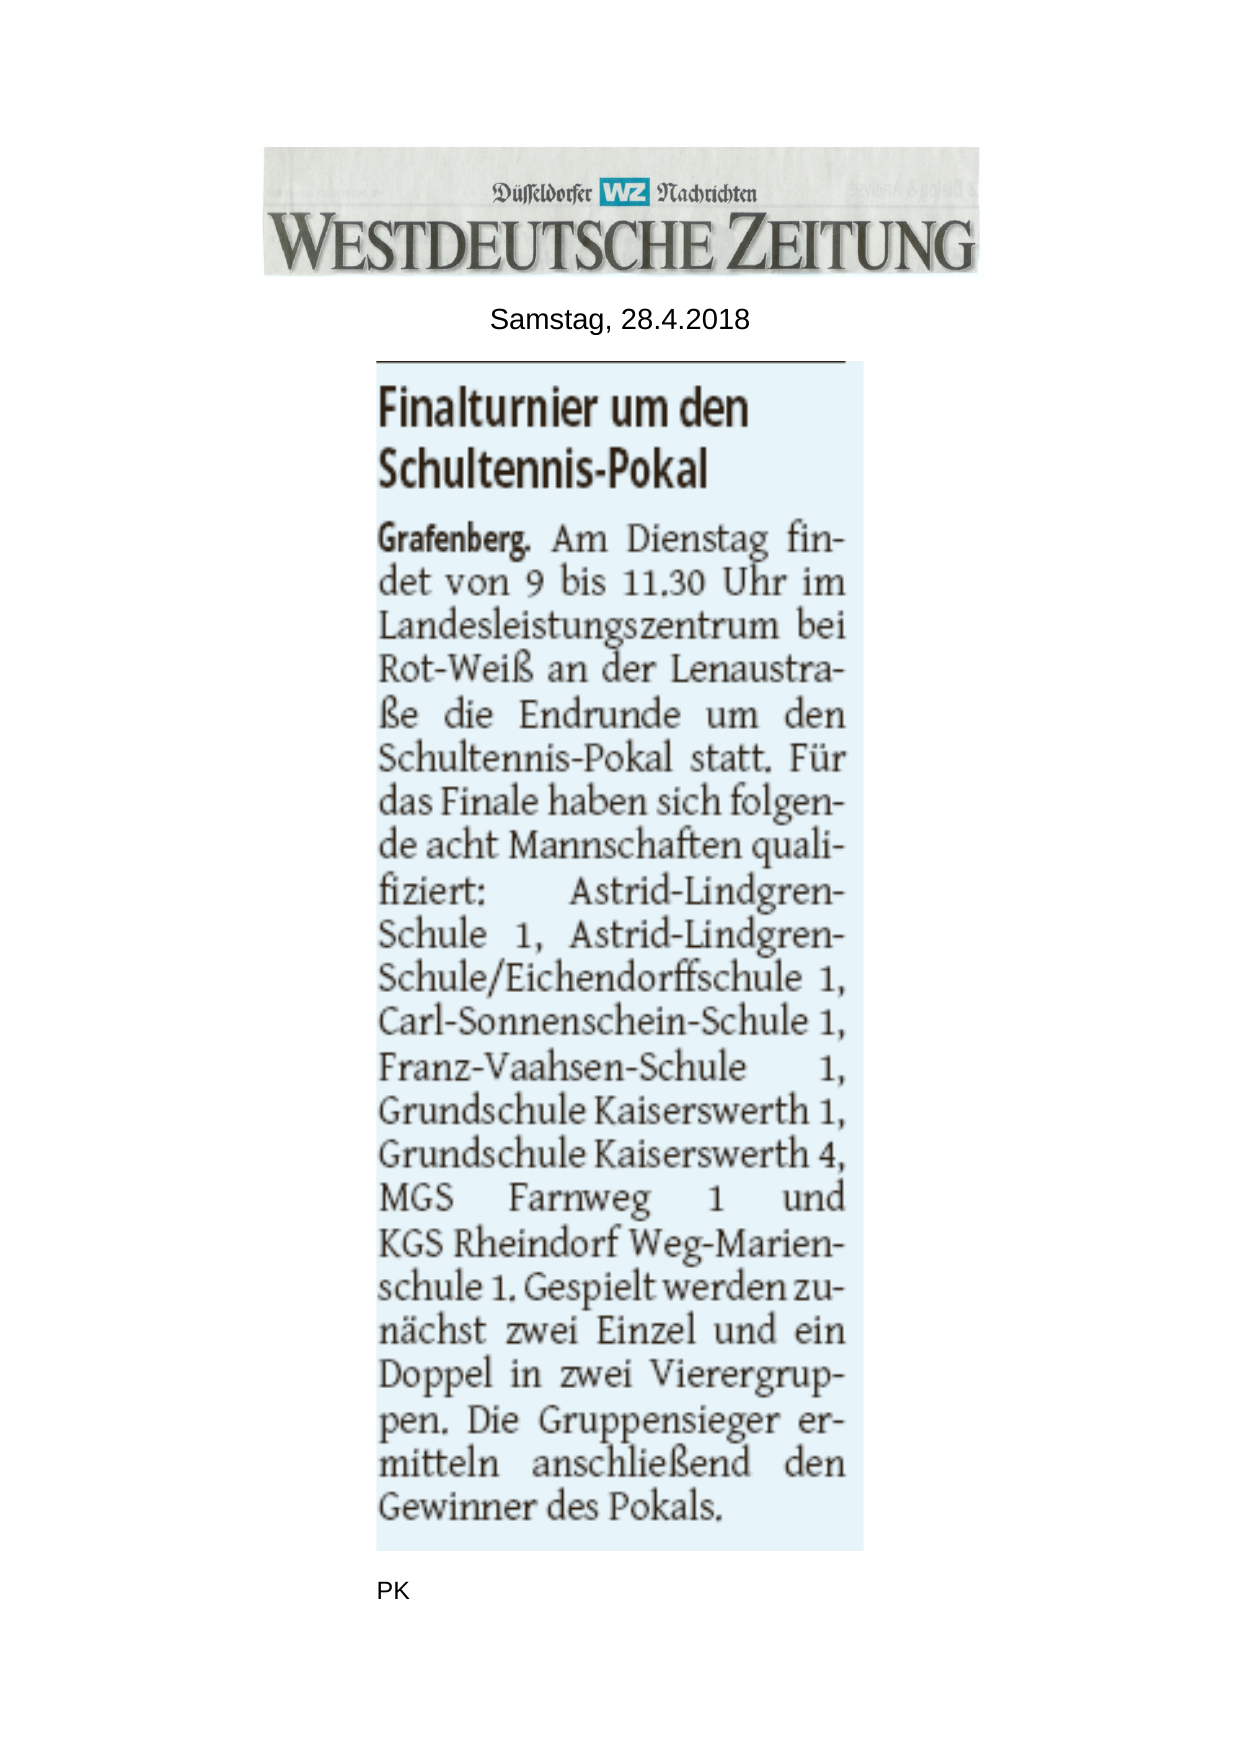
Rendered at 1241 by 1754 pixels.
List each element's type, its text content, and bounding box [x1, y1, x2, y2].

picture [256, 147, 984, 277]
text Samstag, 28.4.2018 [148, 302, 1093, 336]
text PK [148, 1576, 1093, 1604]
